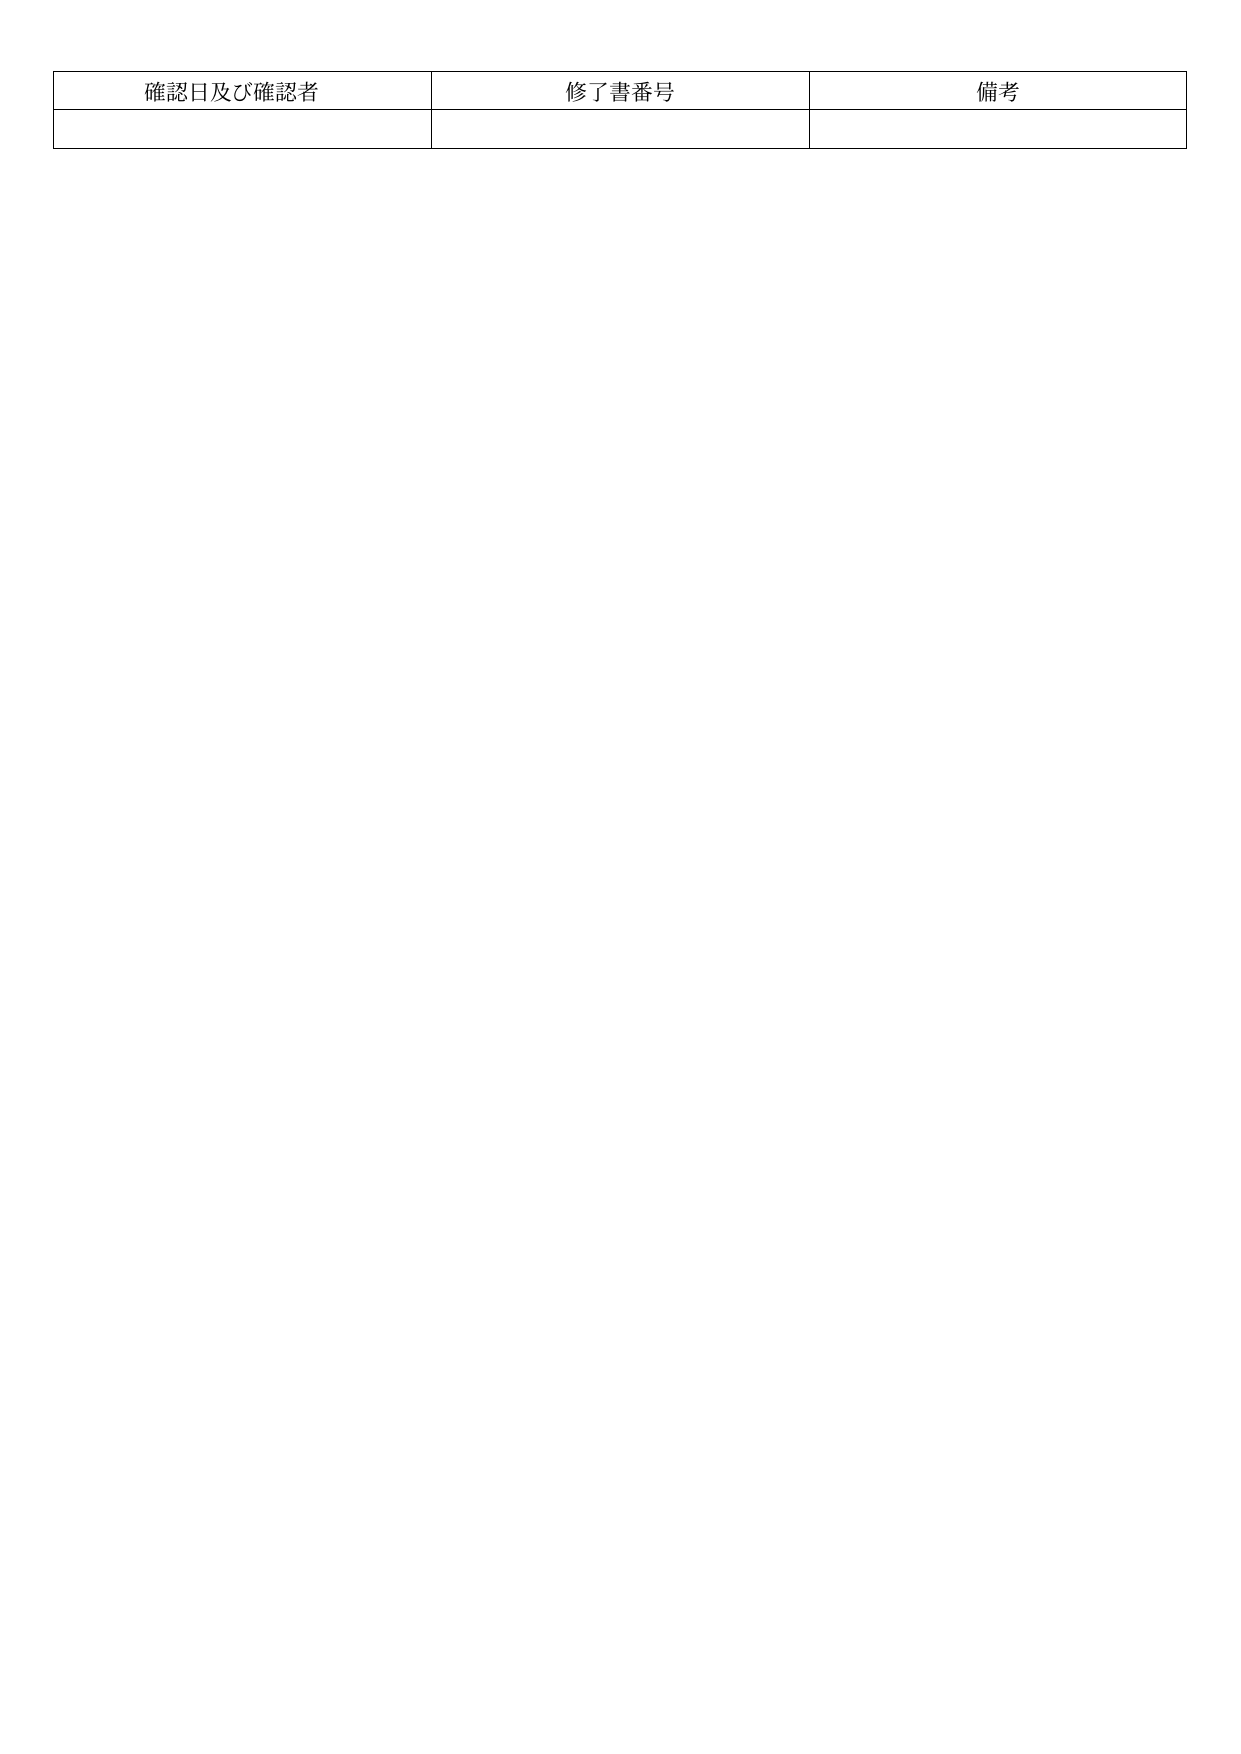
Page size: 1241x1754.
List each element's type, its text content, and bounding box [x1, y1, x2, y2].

table_cell [54, 110, 431, 148]
table_header 備考 [810, 72, 1186, 109]
table_header 確認日及び確認者 [54, 72, 431, 109]
table_header 修了書番号 [432, 72, 809, 109]
table_cell [810, 110, 1186, 148]
table_cell [432, 110, 809, 148]
